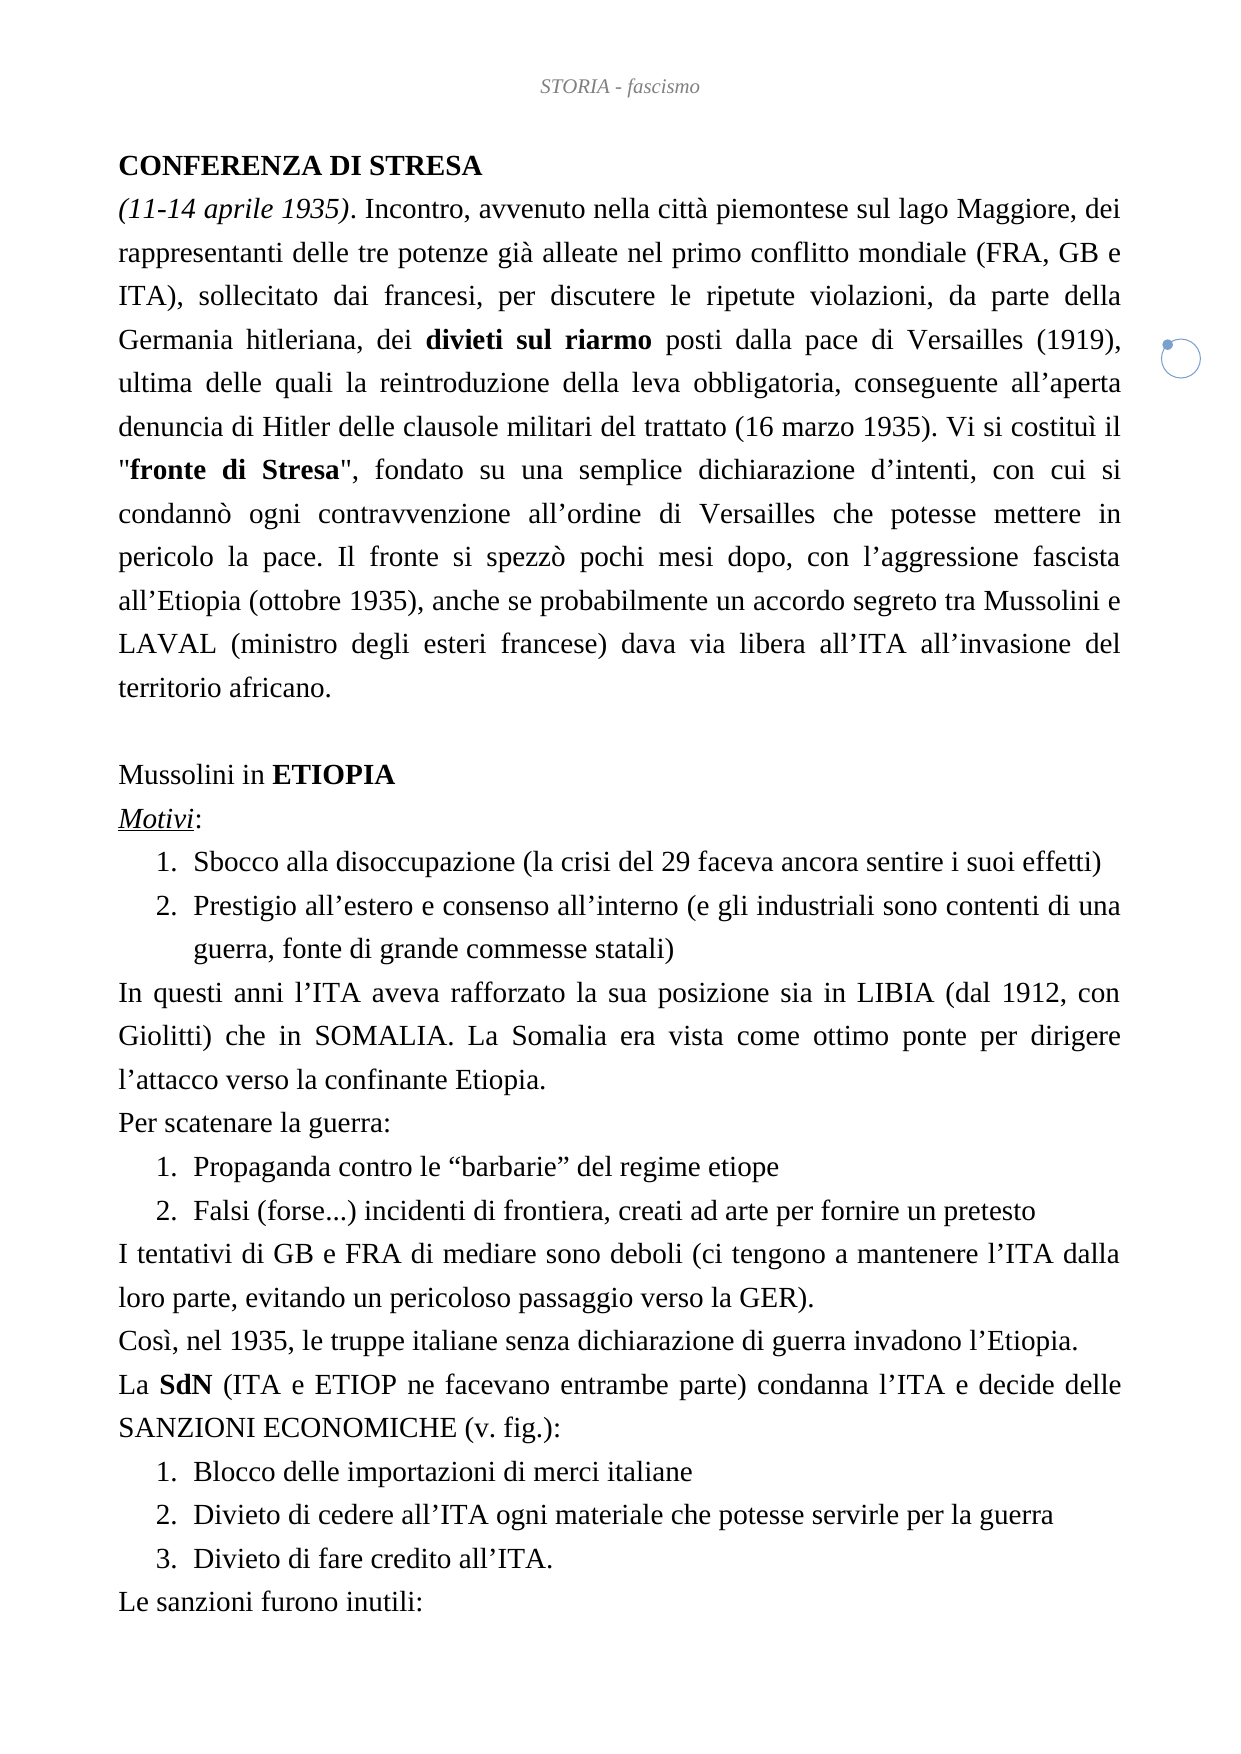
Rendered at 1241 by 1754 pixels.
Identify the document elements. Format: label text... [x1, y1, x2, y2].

text (11-14 aprile 1935). Incontro, avvenuto nella città piemontese sul lago Maggiore, dei rappresentanti delle tre potenze già alleate nel primo conflitto mondiale (FRA, GB e ITA), sollecitato dai francesi, per discutere le ripetute violazioni, da parte della Germania hitleriana, dei divieti sul riarmo posti dalla pace di Versailles (1919), ultima delle quali la reintroduzione della leva obbligatoria, conseguente all’aperta denuncia di Hitler delle clausole militari del trattato (16 marzo 1935). Vi si costituì il "fronte di Stresa", fondato su una semplice dichiarazione d’intenti, con cui si condannò ogni contravvenzione all’ordine di Versailles che potesse mettere in pericolo la pace. Il fronte si spezzò pochi mesi dopo, con l’aggressione fascista all’Etiopia (ottobre 1935), anche se probabilmente un accordo segreto tra Mussolini e LAVAL (ministro degli esteri francese) dava via libera all’ITA all’invasione del territorio africano. [118, 191, 1122, 704]
text I tentativi di GB e FRA di mediare sono deboli (ci tengono a mantenere l’ITA dalla loro parte, evitando un pericoloso passaggio verso la GER). [118, 1236, 1122, 1313]
list Sbocco alla disoccupazione (la crisi del 29 faceva ancora sentire i suoi effetti) [156, 844, 1122, 878]
text Così, nel 1935, le truppe italiane senza dichiarazione di guerra invadono l’Etiopia. [118, 1323, 1122, 1357]
list Divieto di cedere all’ITA ogni materiale che potesse servirle per la guerra [156, 1497, 1122, 1531]
list Prestigio all’estero e consenso all’interno (e gli industriali sono contenti di una guerra, fonte di grande commesse statali) [156, 888, 1122, 965]
text Mussolini in ETIOPIA [118, 757, 1122, 791]
text Per scatenare la guerra: [118, 1106, 1122, 1139]
list Blocco delle importazioni di merci italiane [156, 1454, 1122, 1487]
text Le sanzioni furono inutili: [118, 1584, 1122, 1618]
list Propaganda contro le “barbarie” del regime etiope [156, 1149, 1122, 1183]
text CONFERENZA DI STRESA [118, 148, 1122, 181]
list Divieto di fare credito all’ITA. [156, 1541, 1122, 1574]
text In questi anni l’ITA aveva rafforzato la sua posizione sia in LIBIA (dal 1912, con Giolitti) che in SOMALIA. La Somalia era vista come ottimo ponte per dirigere l’attacco verso la confinante Etiopia. [118, 975, 1122, 1096]
text La SdN (ITA e ETIOP ne facevano entrambe parte) condanna l’ITA e decide delle SANZIONI ECONOMICHE (v. fig.): [118, 1367, 1122, 1444]
list Falsi (forse...) incidenti di frontiera, creati ad arte per fornire un pretesto [156, 1193, 1122, 1226]
text Motivi: [118, 801, 1122, 834]
